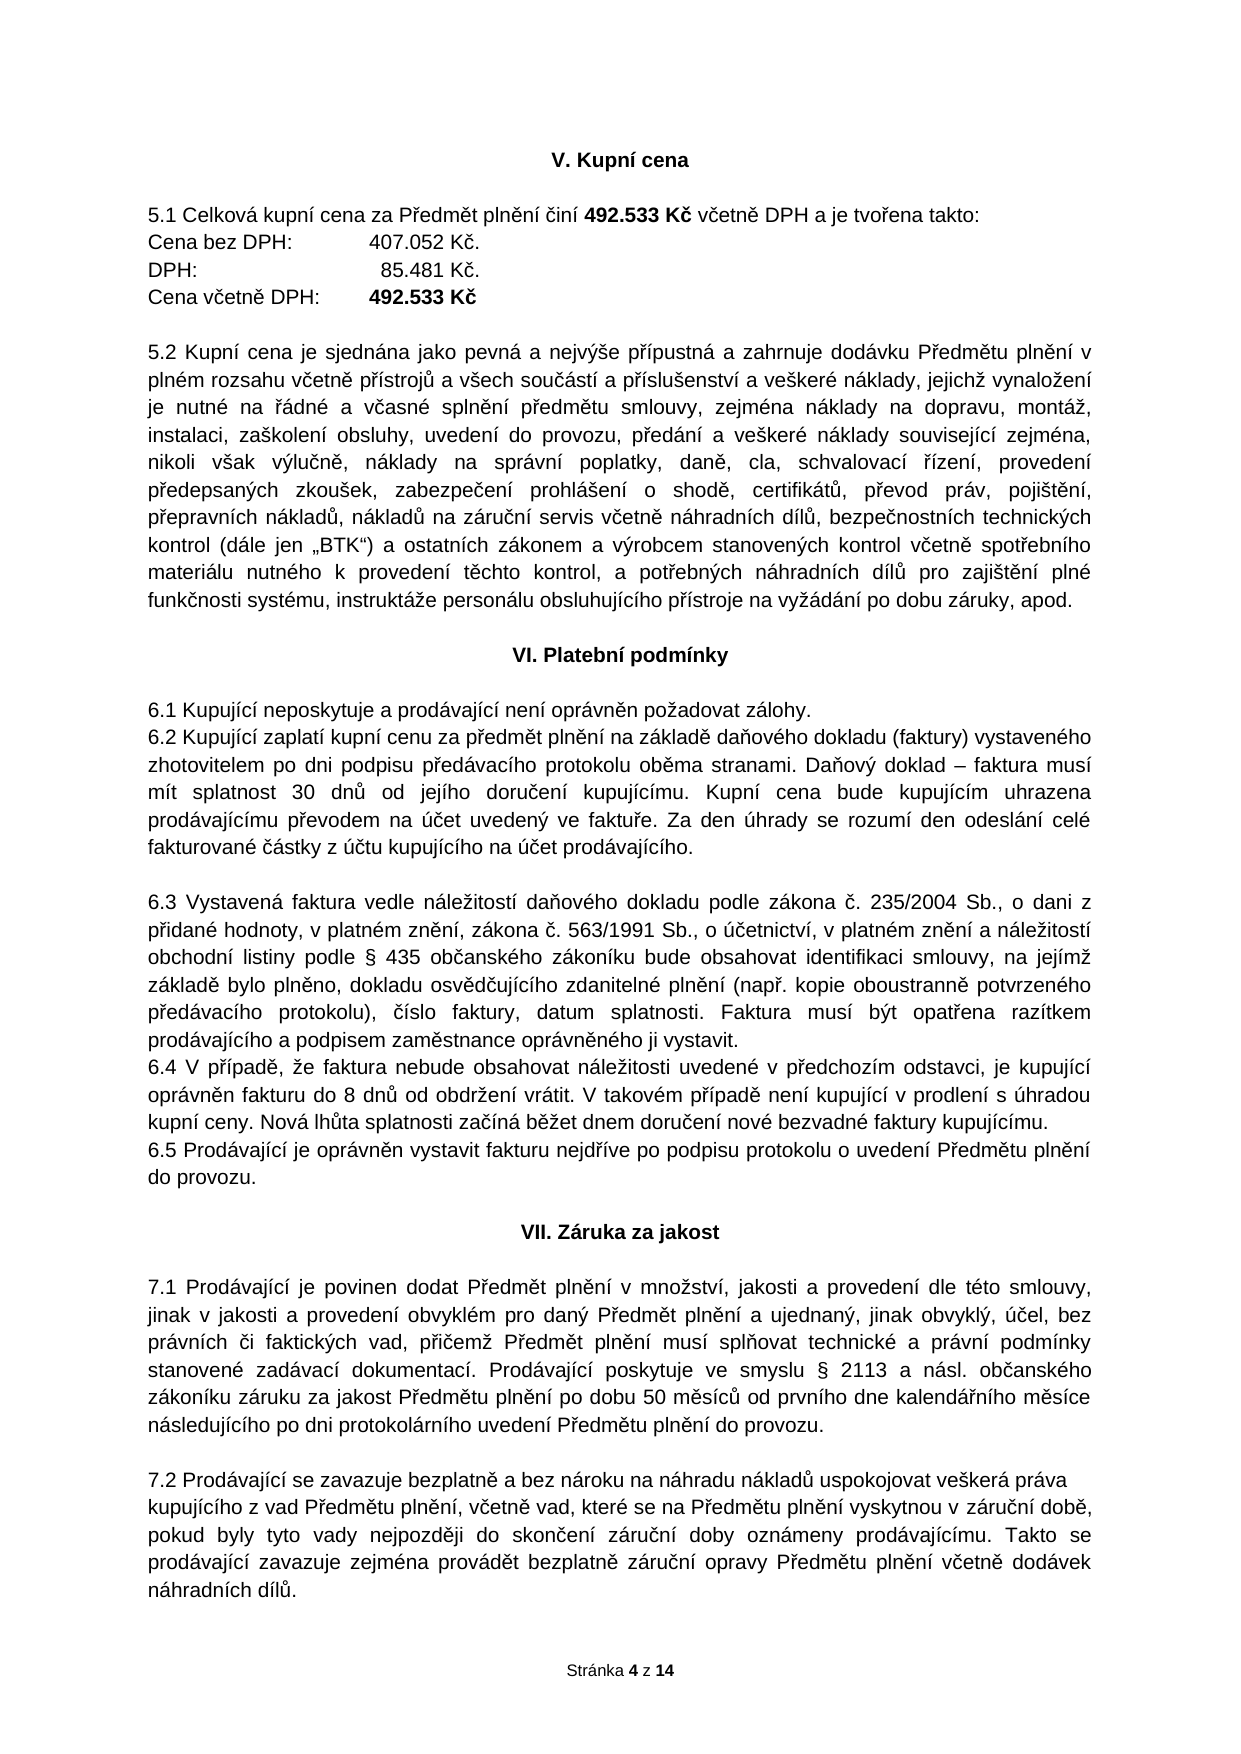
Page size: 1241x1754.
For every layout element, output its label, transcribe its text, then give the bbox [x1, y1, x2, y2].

text 6.2 Kupující zaplatí kupní cenu za předmět plnění na základě daňového dokladu (faktury) vystaveného zhotovitelem po dni podpisu předávacího protokolu oběma stranami. Daňový doklad – faktura musí mít splatnost 30 dnů od jejího doručení kupujícímu. Kupní cena bude kupujícím uhrazena prodávajícímu převodem na účet uvedený ve faktuře. Za den úhrady se rozumí den odeslání celé fakturované částky z účtu kupujícího na účet prodávajícího. [148, 725, 1093, 859]
text 6.1 Kupující neposkytuje a prodávající není oprávněn požadovat zálohy. [148, 698, 1093, 722]
text 5.2 Kupní cena je sjednána jako pevná a nejvýše přípustná a zahrnuje dodávku Předmětu plnění v plném rozsahu včetně přístrojů a všech součástí a příslušenství a veškeré náklady, jejichž vynaložení je nutné na řádné a včasné splnění předmětu smlouvy, zejména náklady na dopravu, montáž, instalaci, zaškolení obsluhy, uvedení do provozu, předání a veškeré náklady související zejména, nikoli však výlučně, náklady na správní poplatky, daně, cla, schvalovací řízení, provedení předepsaných zkoušek, zabezpečení prohlášení o shodě, certifikátů, převod práv, pojištění, přepravních nákladů, nákladů na záruční servis včetně náhradních dílů, bezpečnostních technických kontrol (dále jen „BTK“) a ostatních zákonem a výrobcem stanovených kontrol včetně spotřebního materiálu nutného k provedení těchto kontrol, a potřebných náhradních dílů pro zajištění plné funkčnosti systému, instruktáže personálu obsluhujícího přístroje na vyžádání po dobu záruky, apod. [148, 340, 1093, 612]
text 7.1 Prodávající je povinen dodat Předmět plnění v množství, jakosti a provedení dle této smlouvy, jinak v jakosti a provedení obvyklém pro daný Předmět plnění a ujednaný, jinak obvyklý, účel, bez právních či faktických vad, přičemž Předmět plnění musí splňovat technické a právní podmínky stanovené zadávací dokumentací. Prodávající poskytuje ve smyslu § 2113 a násl. občanského zákoníku záruku za jakost Předmětu plnění po dobu 50 měsíců od prvního dne kalendářního měsíce následujícího po dni protokolárního uvedení Předmětu plnění do provozu. [148, 1275, 1093, 1437]
text 5.1 Celková kupní cena za Předmět plnění činí 492.533 Kč včetně DPH a je tvořena takto: [148, 203, 1093, 227]
text V. Kupní cena [148, 148, 1093, 172]
text kupujícího z vad Předmětu plnění, včetně vad, které se na Předmětu plnění vyskytnou v záruční době, pokud byly tyto vady nejpozději do skončení záruční doby oznámeny prodávajícímu. Takto se prodávající zavazuje zejména provádět bezplatně záruční opravy Předmětu plnění včetně dodávek náhradních dílů. [148, 1495, 1093, 1602]
text Cena bez DPH: 407.052 Kč. [148, 230, 1093, 254]
text 6.5 Prodávající je oprávněn vystavit fakturu nejdříve po podpisu protokolu o uvedení Předmětu plnění do provozu. [148, 1138, 1093, 1189]
text VI. Platební podmínky [148, 643, 1093, 667]
text VII. Záruka za jakost [148, 1220, 1093, 1244]
text DPH: 85.481 Kč. [148, 258, 1093, 282]
text 6.4 V případě, že faktura nebude obsahovat náležitosti uvedené v předchozím odstavci, je kupující oprávněn fakturu do 8 dnů od obdržení vrátit. V takovém případě není kupující v prodlení s úhradou kupní ceny. Nová lhůta splatnosti začíná běžet dnem doručení nové bezvadné faktury kupujícímu. [148, 1055, 1093, 1134]
text Cena včetně DPH: 492.533 Kč [148, 285, 1093, 309]
text 6.3 Vystavená faktura vedle náležitostí daňového dokladu podle zákona č. 235/2004 Sb., o dani z přidané hodnoty, v platném znění, zákona č. 563/1991 Sb., o účetnictví, v platném znění a náležitostí obchodní listiny podle § 435 občanského zákoníku bude obsahovat identifikaci smlouvy, na jejímž základě bylo plněno, dokladu osvědčujícího zdanitelné plnění (např. kopie oboustranně potvrzeného předávacího protokolu), číslo faktury, datum splatnosti. Faktura musí být opatřena razítkem prodávajícího a podpisem zaměstnance oprávněného ji vystavit. [148, 890, 1093, 1052]
text 7.2 Prodávající se zavazuje bezplatně a bez nároku na náhradu nákladů uspokojovat veškerá práva [148, 1468, 1093, 1492]
